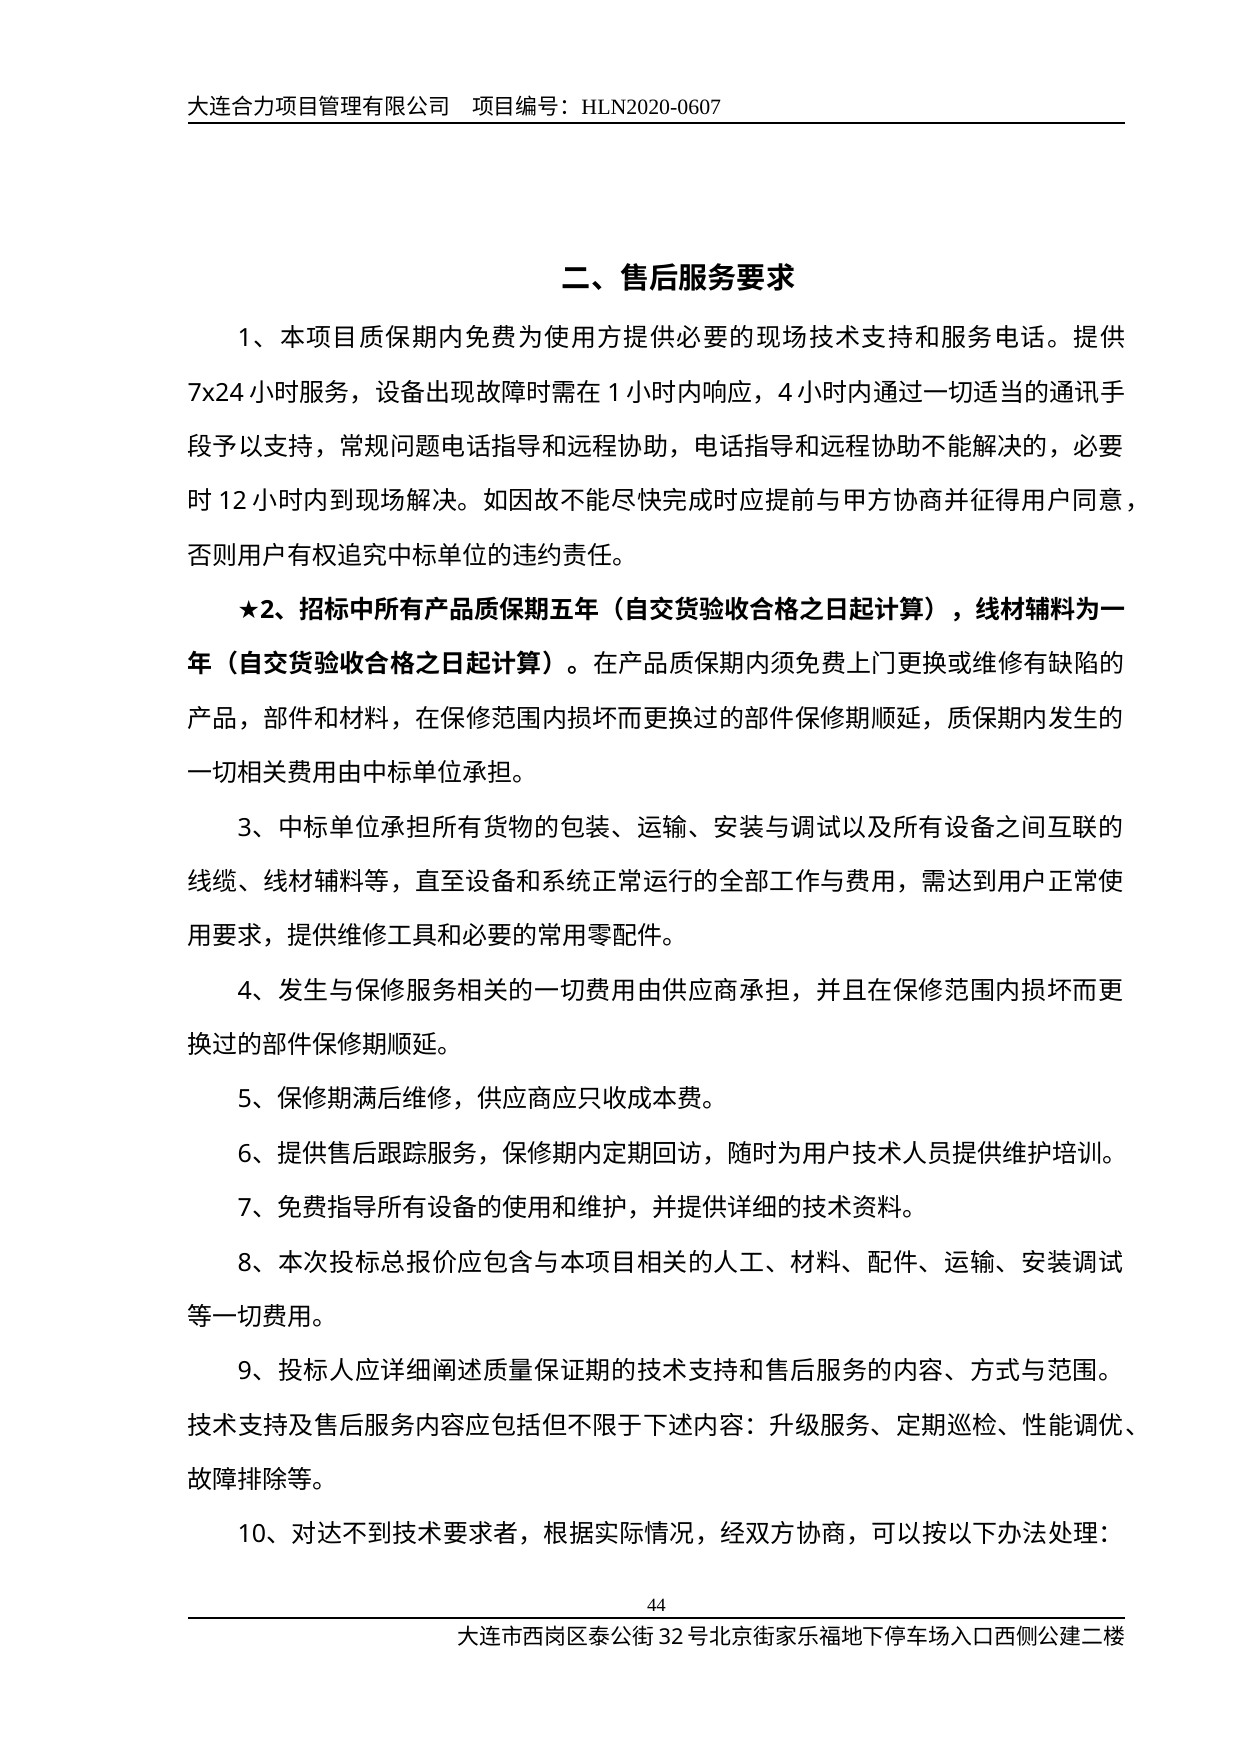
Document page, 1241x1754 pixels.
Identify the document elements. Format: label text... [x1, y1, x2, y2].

text 7、免费指导所有设备的使用和维护，并提供详细的技术资料。 [187, 1188, 1125, 1224]
text 5、保修期满后维修，供应商应只收成本费。 [187, 1079, 1125, 1115]
text 9、投标人应详细阐述质量保证期的技术支持和售后服务的内容、方式与范围。技术支持及售后服务内容应包括但不限于下述内容：升级服务、定期巡检、性能调优、故障排除等。 [187, 1351, 1125, 1496]
text 3、中标单位承担所有货物的包装、运输、安装与调试以及所有设备之间互联的线缆、线材辅料等，直至设备和系统正常运行的全部工作与费用，需达到用户正常使用要求，提供维修工具和必要的常用零配件。 [187, 807, 1125, 952]
text 8、本次投标总报价应包含与本项目相关的人工、材料、配件、运输、安装调试等一切费用。 [187, 1242, 1125, 1333]
text 4、发生与保修服务相关的一切费用由供应商承担，并且在保修范围内损坏而更换过的部件保修期顺延。 [187, 970, 1125, 1061]
text 1、本项目质保期内免费为使用方提供必要的现场技术支持和服务电话。提供7x24小时服务，设备出现故障时需在1小时内响应，4小时内通过一切适当的通讯手段予以支持，常规问题电话指导和远程协助，电话指导和远程协助不能解决的，必要时12小时内到现场解决。如因故不能尽快完成时应提前与甲方协商并征得用户同意，否则用户有权追究中标单位的违约责任。 [187, 318, 1125, 571]
text 二、售后服务要求 [187, 254, 1125, 297]
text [187, 1514, 1125, 1550]
text 6、提供售后跟踪服务，保修期内定期回访，随时为用户技术人员提供维护培训。 [187, 1133, 1125, 1169]
text ★2、招标中所有产品质保期五年（自交货验收合格之日起计算），线材辅料为一年（自交货验收合格之日起计算）。在产品质保期内须免费上门更换或维修有缺陷的产品，部件和材料，在保修范围内损坏而更换过的部件保修期顺延，质保期内发生的一切相关费用由中标单位承担。 [187, 589, 1125, 789]
